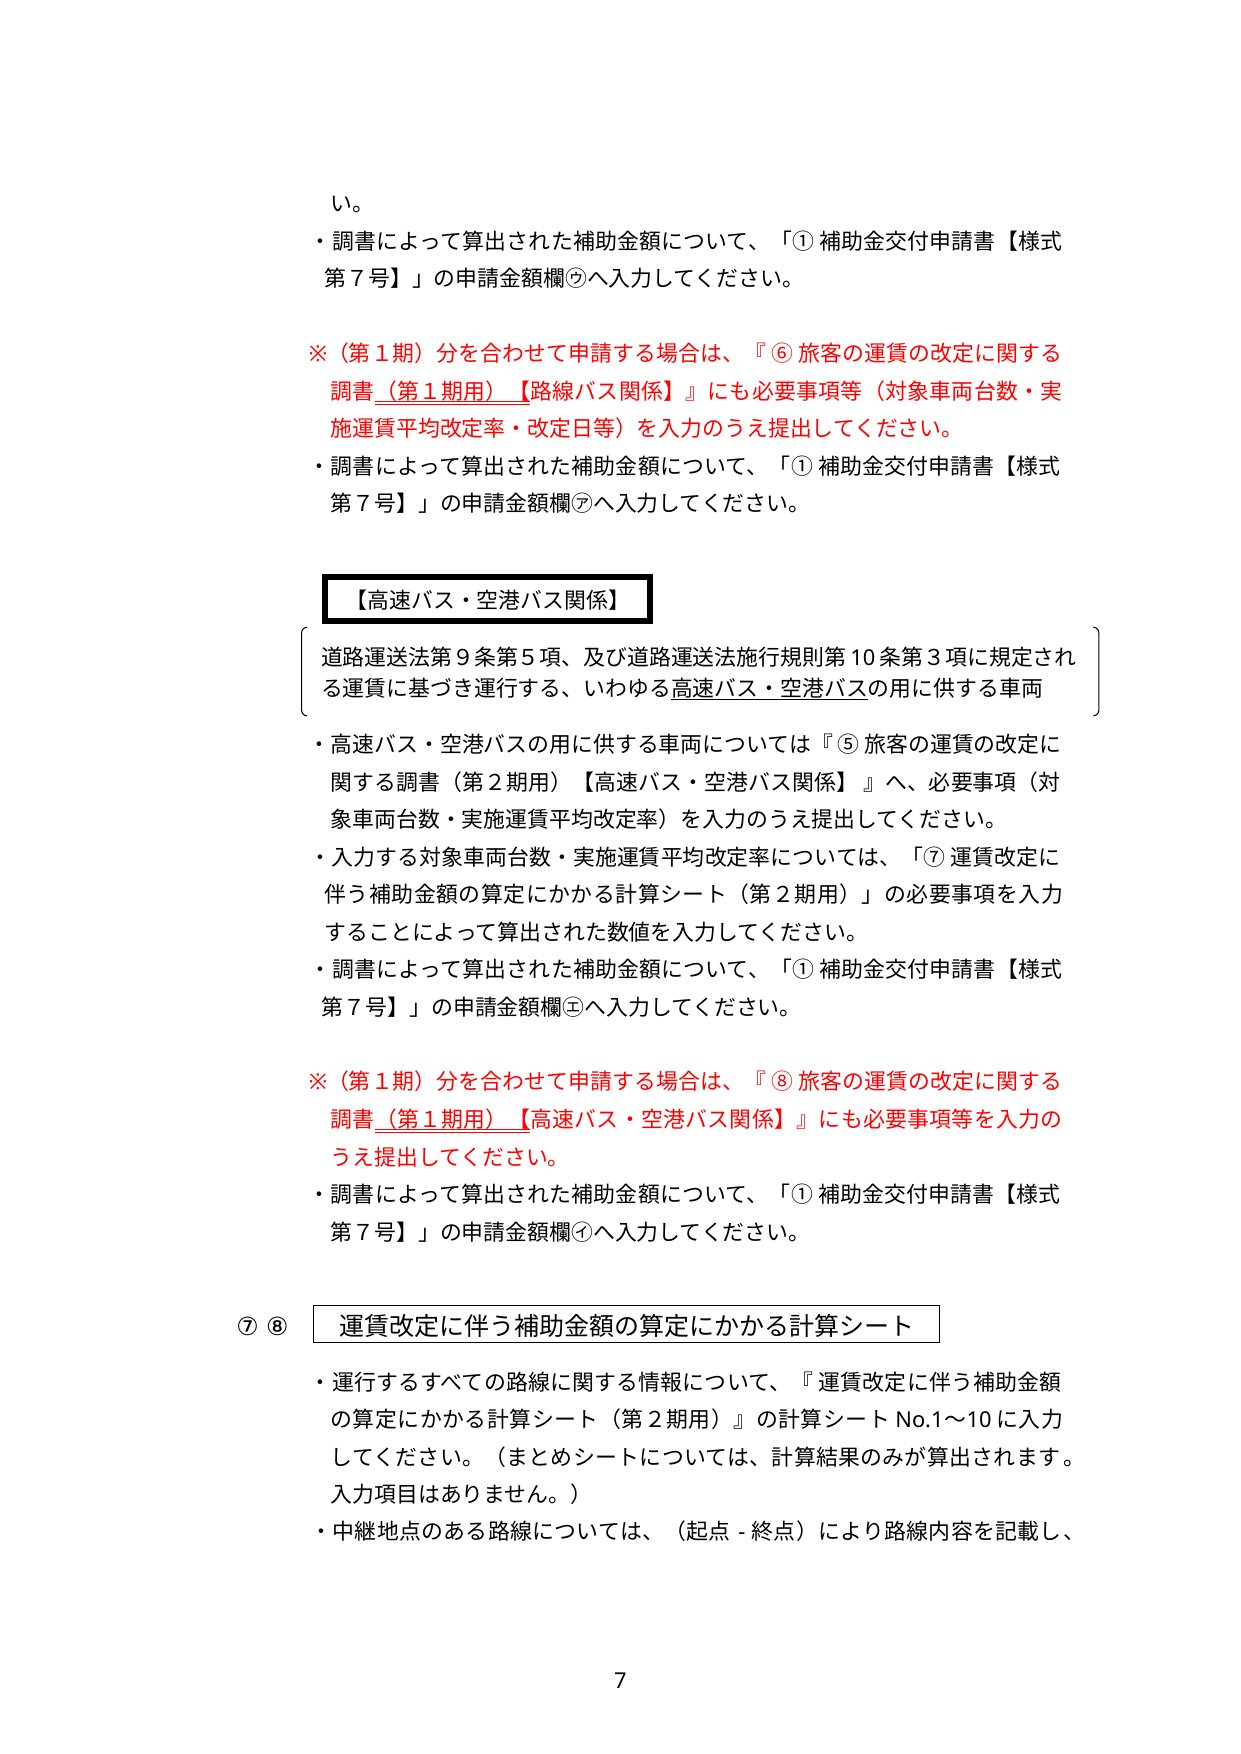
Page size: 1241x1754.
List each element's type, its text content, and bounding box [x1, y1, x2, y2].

text ・調書によって算出された補助金額について、「① 補助金交付申請書【様式第７号】」の申請金額欄㋓へ入力してください。 [177, 949, 1063, 1024]
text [177, 183, 1063, 221]
text ・調書によって算出された補助金額について、「① 補助金交付申請書【様式第７号】」の申請金額欄㋒へ入力してください。 [177, 221, 1063, 296]
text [177, 1512, 1063, 1549]
text ※（第１期）分を合わせて申請する場合は、『 ⑧ 旅客の運賃の改定に関する調書（第１期用）【高速バス・空港バス関係】』にも必要事項等を入力のうえ提出してください。 [308, 1062, 1063, 1174]
text ・調書によって算出された補助金額について、「① 補助金交付申請書【様式第７号】」の申請金額欄㋐へ入力してください。 [308, 446, 1063, 521]
text ・高速バス・空港バスの用に供する車両については『 ⑤ 旅客の運賃の改定に関する調書（第２期用）【高速バス・空港バス関係】 』へ、必要事項（対象車両台数・実施運賃平均改定率）を入力のうえ提出してください。 [177, 724, 1063, 837]
text ※（第１期）分を合わせて申請する場合は、『 ⑥ 旅客の運賃の改定に関する調書（第１期用）【路線バス関係】』にも必要事項等（対象車両台数・実施運賃平均改定率・改定日等）を入力のうえ提出してください。 [308, 333, 1063, 446]
text ・運行するすべての路線に関する情報について、『 運賃改定に伴う補助金額の算定にかかる計算シート（第２期用）』の計算シートNo.1～10に入力してください。（まとめシートについては、計算結果のみが算出されます。入力項目はありません。） [177, 1362, 1063, 1512]
list ⑧ 運賃改定に伴う補助金額の算定にかかる計算シート [236, 1287, 1063, 1362]
text ・調書によって算出された補助金額について、「① 補助金交付申請書【様式第７号】」の申請金額欄㋑へ入力してください。 [308, 1174, 1063, 1249]
text ・入力する対象車両台数・実施運賃平均改定率については、「⑦ 運賃改定に伴う補助金額の算定にかかる計算シート（第２期用）」の必要事項を入力することによって算出された数値を入力してください。 [177, 837, 1063, 949]
